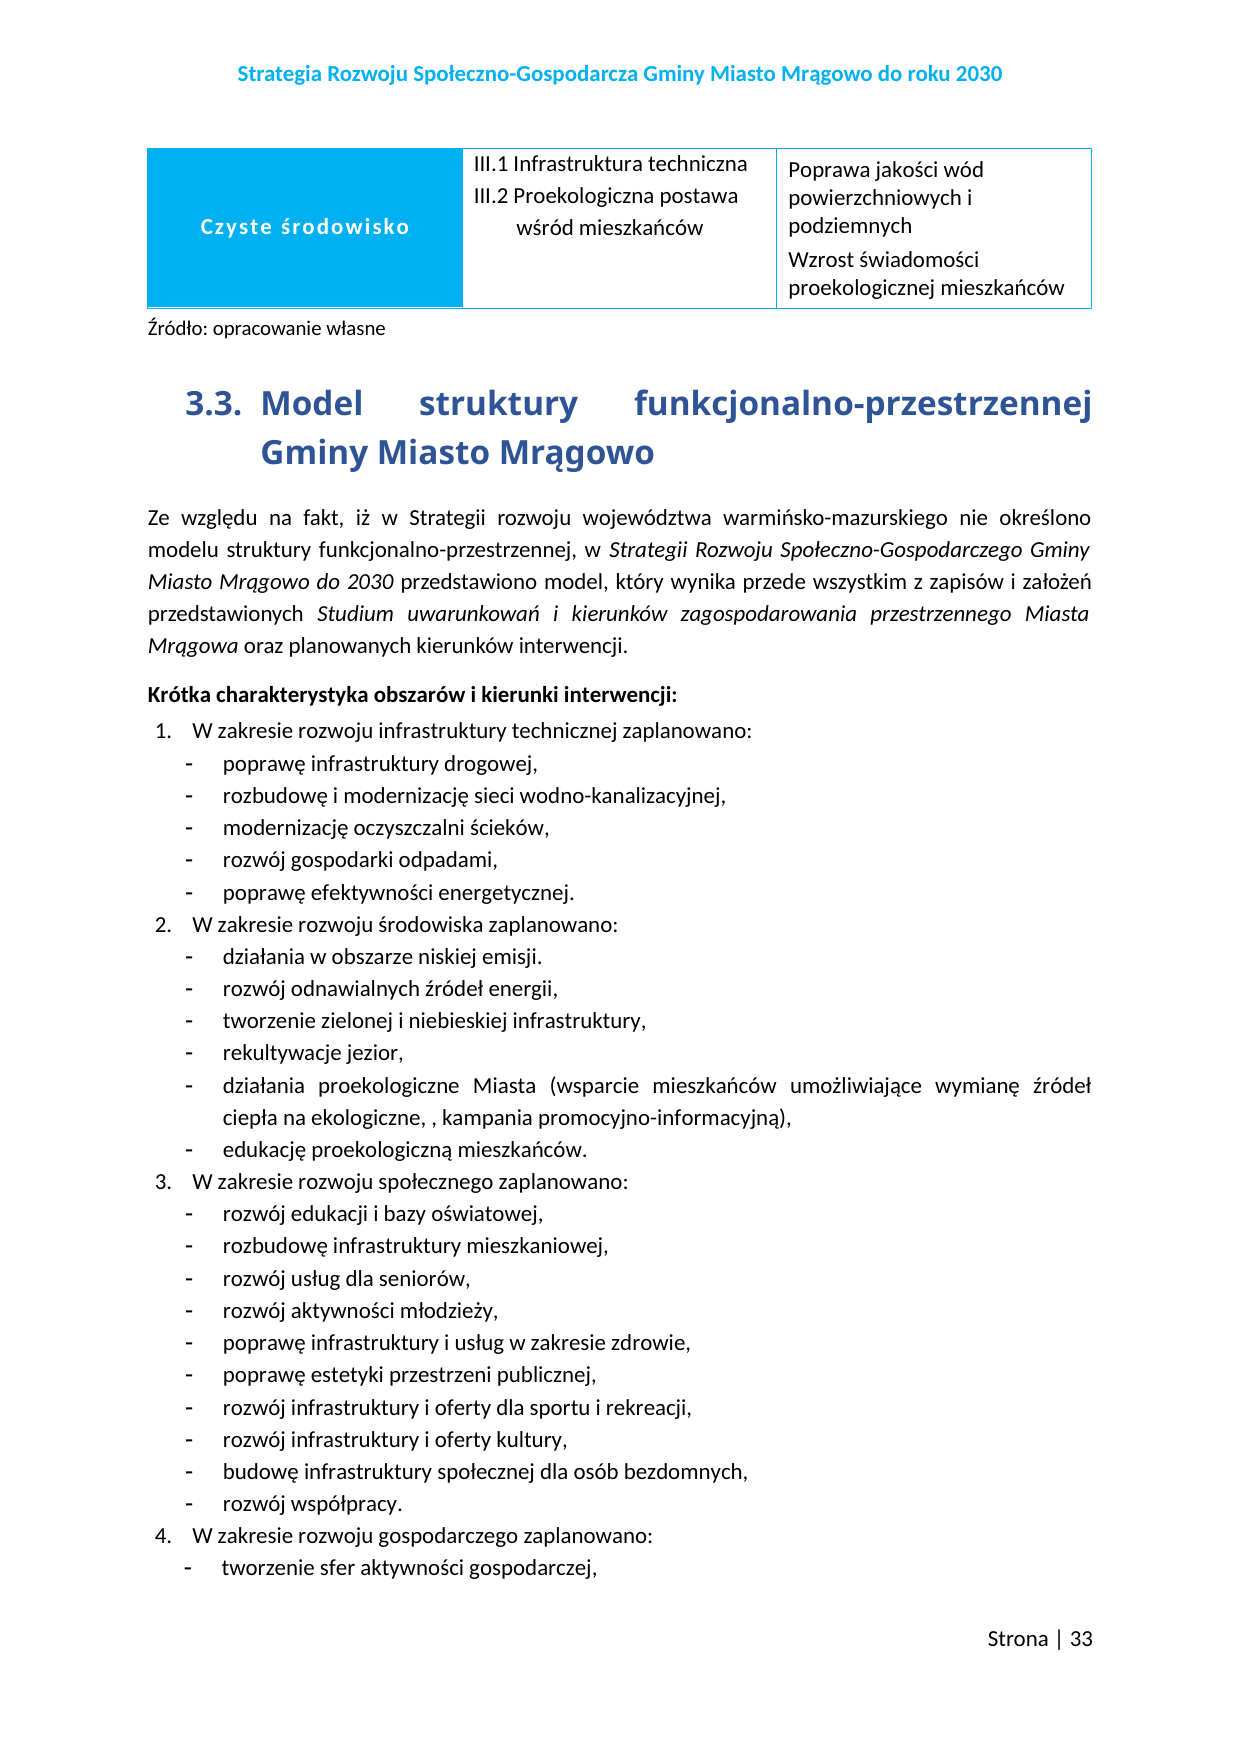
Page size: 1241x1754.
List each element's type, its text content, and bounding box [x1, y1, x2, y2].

list działania proekologiczne Miasta (wsparcie mieszkańców umożliwiające wymianę źródeł ciepła na ekologiczne, , kampania promocyjno-informacyjną), [185, 1071, 1093, 1131]
list rekultywacje jezior, [185, 1038, 1093, 1067]
list modernizację oczyszczalni ścieków, [185, 813, 1093, 841]
list budowę infrastruktury społecznej dla osób bezdomnych, [185, 1457, 1093, 1485]
list poprawę estetyki przestrzeni publicznej, [185, 1360, 1093, 1388]
list tworzenie zielonej i niebieskiej infrastruktury, [185, 1006, 1093, 1034]
list poprawę efektywności energetycznej. [185, 878, 1093, 906]
list rozwój infrastruktury i oferty dla sportu i rekreacji, [185, 1393, 1093, 1421]
table_cell III.1 Infrastruktura techniczna III.2 Proekologiczna postawa wśród mieszkańców [463, 149, 776, 307]
list rozbudowę i modernizację sieci wodno-kanalizacyjnej, [185, 781, 1093, 809]
subtitle Model struktury funkcjonalno-przestrzennej Gminy Miasto Mrągowo [185, 380, 1093, 474]
text Krótka charakterystyka obszarów i kierunki interwencji: [148, 680, 1093, 708]
list rozbudowę infrastruktury mieszkaniowej, [185, 1232, 1093, 1260]
list rozwój gospodarki odpadami, [185, 845, 1093, 873]
text Ze względu na fakt, iż w Strategii rozwoju województwa warmińsko-mazurskiego nie określono modelu struktury funkcjonalno-przestrzennej, w Strategii Rozwoju Społeczno-Gospodarczego Gminy Miasto Mrągowo do 2030 przedstawiono model, który wynika przede wszystkim z zapisów i założeń przedstawionych Studium uwarunkowań i kierunków zagospodarowania przestrzennego Miasta Mrągowa oraz planowanych kierunków interwencji. [148, 503, 1093, 659]
list W zakresie rozwoju społecznego zaplanowano: [154, 1167, 1093, 1195]
list rozwój współpracy. [185, 1489, 1093, 1517]
list W zakresie rozwoju środowiska zaplanowano: [154, 910, 1093, 938]
list edukację proekologiczną mieszkańców. [185, 1135, 1093, 1163]
list poprawę infrastruktury drogowej, [185, 749, 1093, 777]
list rozwój infrastruktury i oferty kultury, [185, 1425, 1093, 1453]
table_cell Poprawa jakości wód powierzchniowych i podziemnych Wzrost świadomości proekologicznej mieszkańców [777, 149, 1091, 307]
list rozwój edukacji i bazy oświatowej, [185, 1199, 1093, 1227]
table_cell Czyste środowisko [148, 149, 462, 307]
list W zakresie rozwoju gospodarczego zaplanowano: [154, 1521, 1093, 1549]
list rozwój usług dla seniorów, [185, 1264, 1093, 1292]
list poprawę infrastruktury i usług w zakresie zdrowie, [185, 1328, 1093, 1356]
list rozwój odnawialnych źródeł energii, [185, 974, 1093, 1002]
text Źródło: opracowanie własne [148, 315, 1093, 340]
list rozwój aktywności młodzieży, [185, 1296, 1093, 1324]
list tworzenie sfer aktywności gospodarczej, [184, 1553, 1093, 1582]
list W zakresie rozwoju infrastruktury technicznej zaplanowano: [154, 717, 1093, 745]
list działania w obszarze niskiej emisji. [185, 942, 1093, 970]
